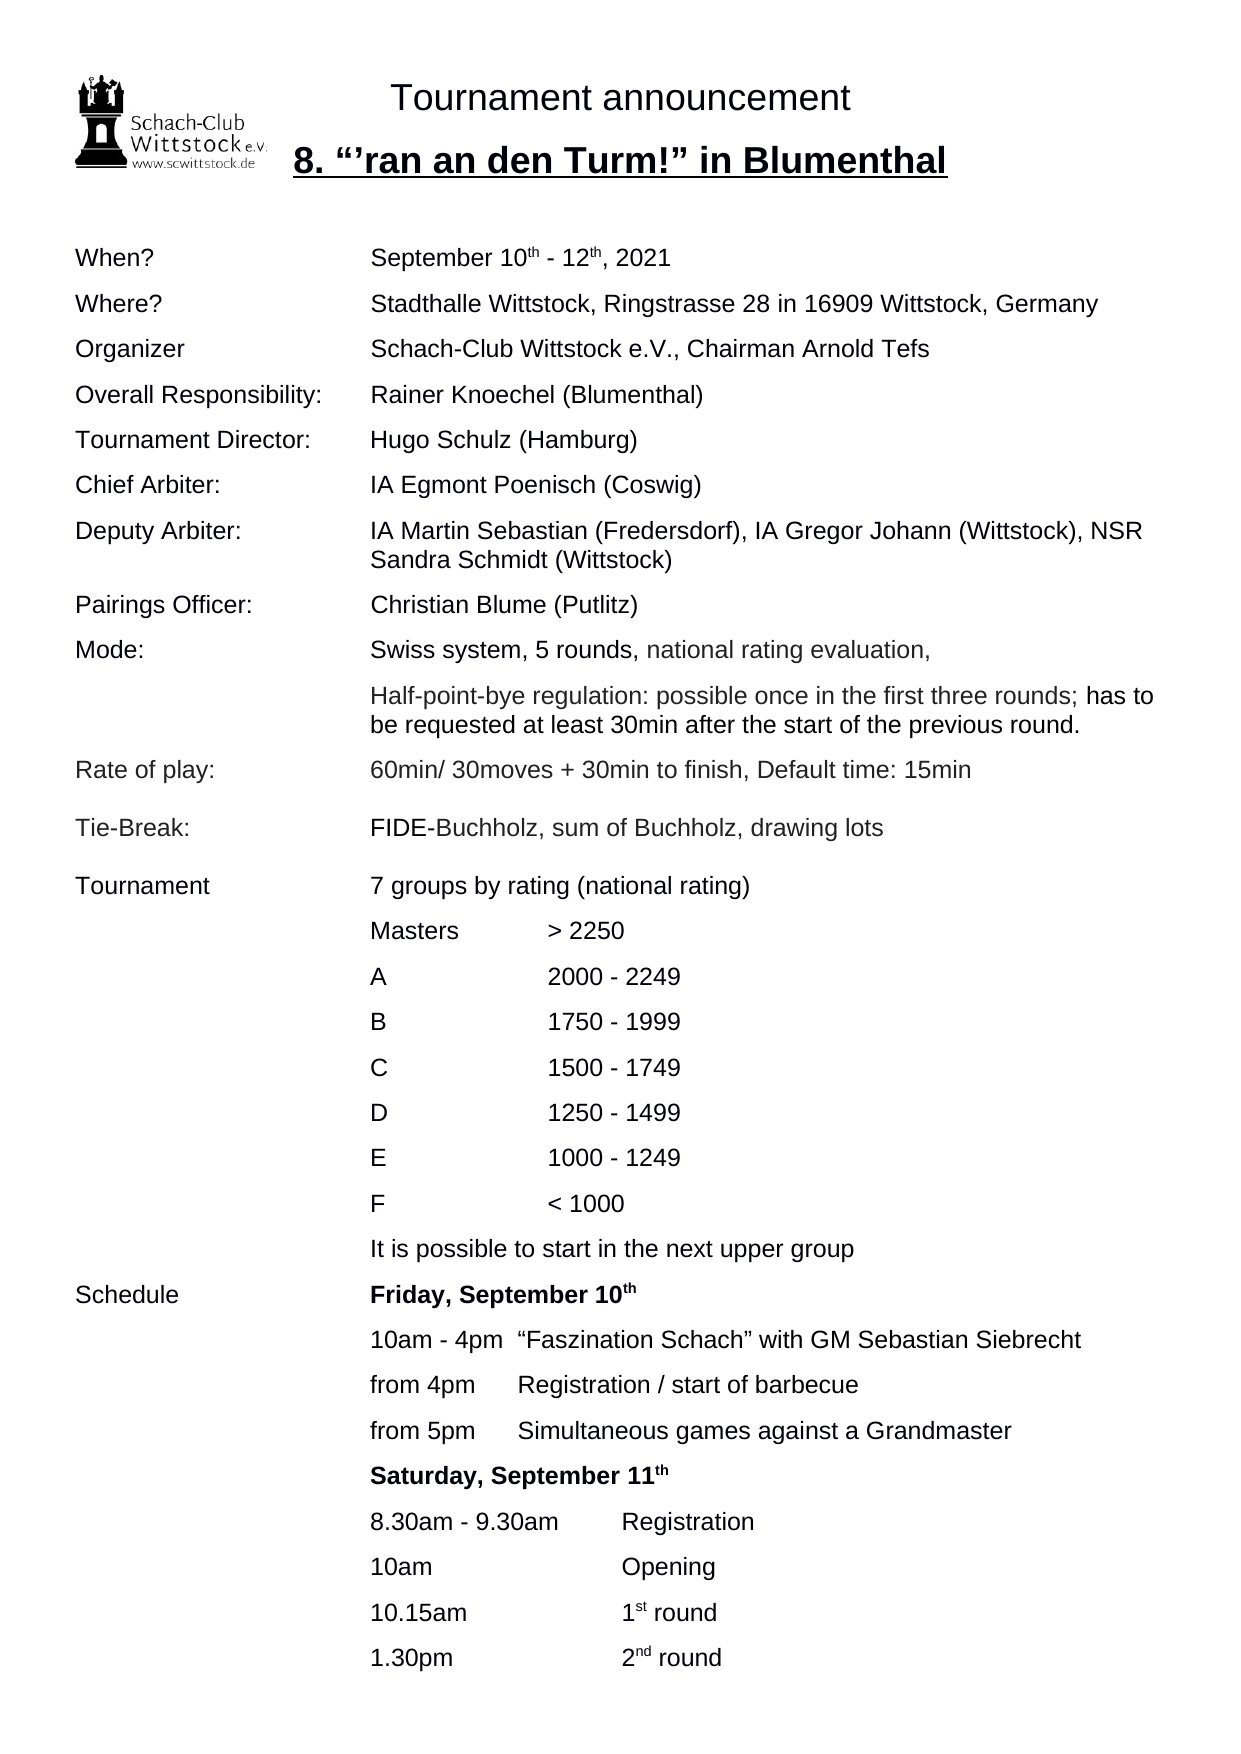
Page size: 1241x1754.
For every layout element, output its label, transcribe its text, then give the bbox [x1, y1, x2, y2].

picture [75, 75, 267, 168]
text 8. “’ran an den Turm!” in Blumenthal [75, 138, 1165, 181]
text Tournament 7 groups by rating (national rating) [75, 871, 1165, 900]
text Chief Arbiter: IA Egmont Poenisch (Coswig) [75, 471, 1165, 499]
text Pairings Officer: Christian Blume (Putlitz) [75, 590, 1165, 619]
text Mode: Swiss system, 5 rounds, national rating evaluation, [75, 636, 1165, 664]
text Overall Responsibility: Rainer Knoechel (Blumenthal) [75, 380, 1165, 408]
text A 2000 - 2249 [75, 962, 1165, 991]
text 1.30pm 2nd round [75, 1643, 1165, 1672]
text Schedule Friday, September 10th [75, 1280, 1165, 1308]
text 10am Opening [75, 1552, 1165, 1581]
text from 5pm Simultaneous games against a Grandmaster [75, 1416, 1165, 1445]
text B 1750 - 1999 [75, 1007, 1165, 1036]
text Saturday, September 11th [75, 1461, 1165, 1490]
text Half-point-bye regulation: possible once in the first three rounds; has to be requested at least 30min after the start of the previous round. [75, 681, 1165, 738]
text Tournament Director: Hugo Schulz (Hamburg) [75, 425, 1165, 454]
text D 1250 - 1499 [75, 1098, 1165, 1127]
text Tie-Break: FIDE-Buchholz, sum of Buchholz, drawing lots [75, 813, 1165, 842]
text E 1000 - 1249 [75, 1143, 1165, 1172]
text 8.30am - 9.30am Registration [75, 1507, 1165, 1536]
text 10.15am 1st round [75, 1598, 1165, 1626]
text Masters > 2250 [75, 916, 1165, 945]
text Tournament announcement [267, 75, 1165, 118]
text C 1500 - 1749 [75, 1053, 1165, 1081]
text It is possible to start in the next upper group [75, 1234, 1165, 1263]
text Where? Stadthalle Wittstock, Ringstrasse 28 in 16909 Wittstock, Germany [75, 289, 1165, 318]
text When? September 10th - 12th, 2021 [75, 243, 1165, 272]
text Organizer Schach-Club Wittstock e.V., Chairman Arnold Tefs [75, 334, 1165, 363]
text Deputy Arbiter: IA Martin Sebastian (Fredersdorf), IA Gregor Johann (Wittstock), NSR Sandra Schmidt (Wittstock) [75, 516, 1165, 573]
text F < 1000 [75, 1189, 1165, 1218]
text Rate of play: 60min/ 30moves + 30min to finish, Default time: 15min [75, 755, 1165, 784]
text 10am - 4pm “Faszination Schach” with GM Sebastian Siebrecht [75, 1325, 1165, 1354]
text from 4pm Registration / start of barbecue [75, 1371, 1165, 1399]
